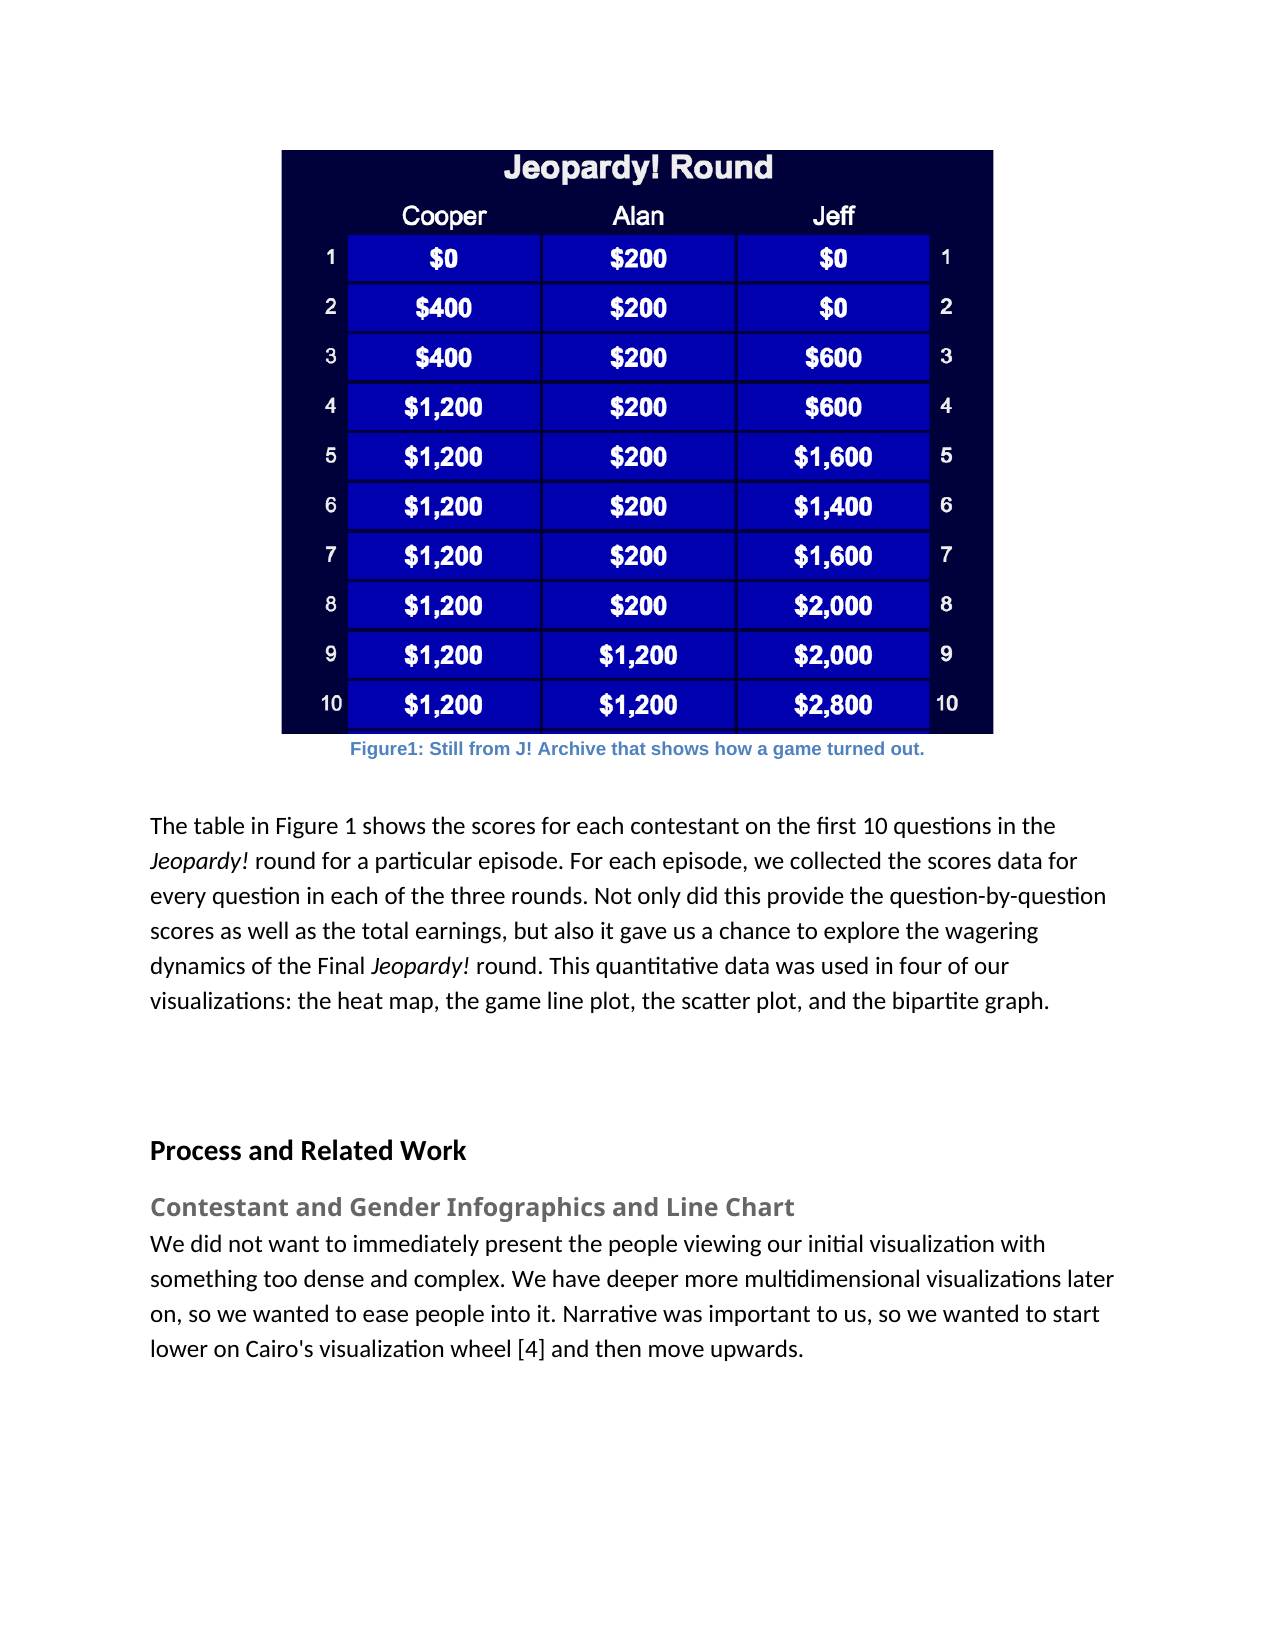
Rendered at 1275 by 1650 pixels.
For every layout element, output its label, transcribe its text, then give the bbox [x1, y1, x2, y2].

text The table in Figure 1 shows the scores for each contestant on the first 10 questions in the Jeopardy! round for a particular episode. For each episode, we collected the scores data for every question in each of the three rounds. Not only did this provide the question-by-question scores as well as the total earnings, but also it gave us a chance to explore the wagering dynamics of the Final Jeopardy! round. This quantitative data was used in four of our visualizations: the heat map, the game line plot, the scatter plot, and the bipartite graph. [150, 810, 1125, 1016]
text We did not want to immediately present the people viewing our initial visualization with something too dense and complex. We have deeper more multidimensional visualizations later on, so we wanted to ease people into it. Narrative was important to us, so we wanted to start lower on Cairo's visualization wheel [4] and then move upwards. [150, 1229, 1125, 1364]
subtitle Process and Related Work [150, 1132, 1125, 1167]
subtitle Contestant and Gender Infographics and Line Chart [150, 1189, 1125, 1223]
text Figure1: Still from J! Archive that shows how a game turned out. [150, 738, 1125, 759]
picture [281, 150, 994, 734]
